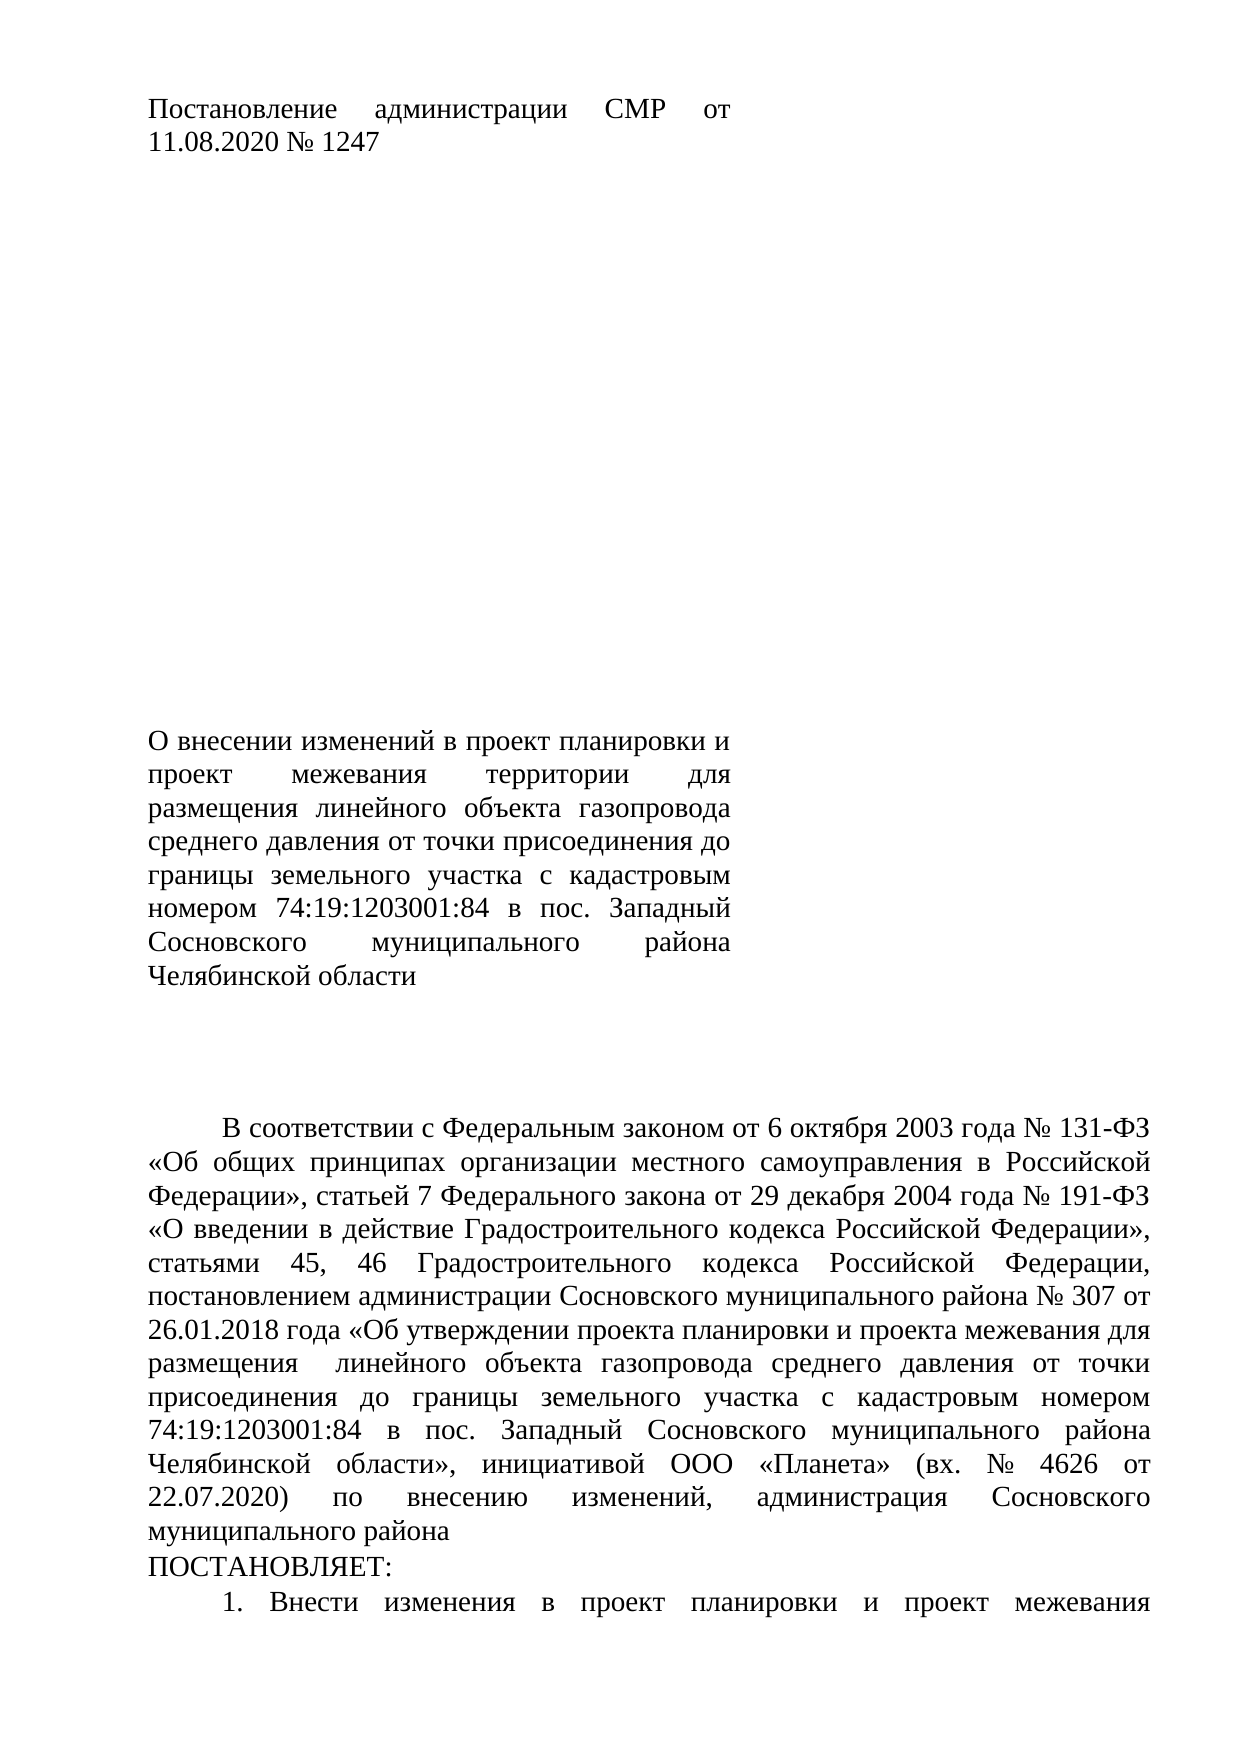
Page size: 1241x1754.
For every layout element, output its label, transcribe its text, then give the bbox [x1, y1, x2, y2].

text О внесении изменений в проект планировки и проект межевания территории для размещения линейного объекта газопровода среднего давления от точки присоединения до границы земельного участка с кадастровым номером 74:19:1203001:84 в пос. Западный Сосновского муниципального района Челябинской области [148, 723, 731, 991]
text Постановление администрации СМР от 11.08.2020 № 1247 [148, 91, 731, 158]
text ПОСТАНОВЛЯЕТ: [148, 1549, 1152, 1582]
text В соответствии с Федеральным законом от 6 октября 2003 года № 131-ФЗ «Об общих принципах организации местного самоуправления в Российской Федерации», статьей 7 Федерального закона от 29 декабря 2004 года № 191-ФЗ «О введении в действие Градостроительного кодекса Российской Федерации», статьями 45, 46 Градостроительного кодекса Российской Федерации, постановлением администрации Сосновского муниципального района № 307 от 26.01.2018 года «Об утверждении проекта планировки и проекта межевания для размещения линейного объекта газопровода среднего давления от точки присоединения до границы земельного участка с кадастровым номером 74:19:1203001:84 в пос. Западный Сосновского муниципального района Челябинской области», инициативой ООО «Планета» (вх. № 4626 от 22.07.2020) по внесению изменений, администрация Сосновского муниципального района [148, 1111, 1152, 1547]
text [148, 1584, 1152, 1618]
